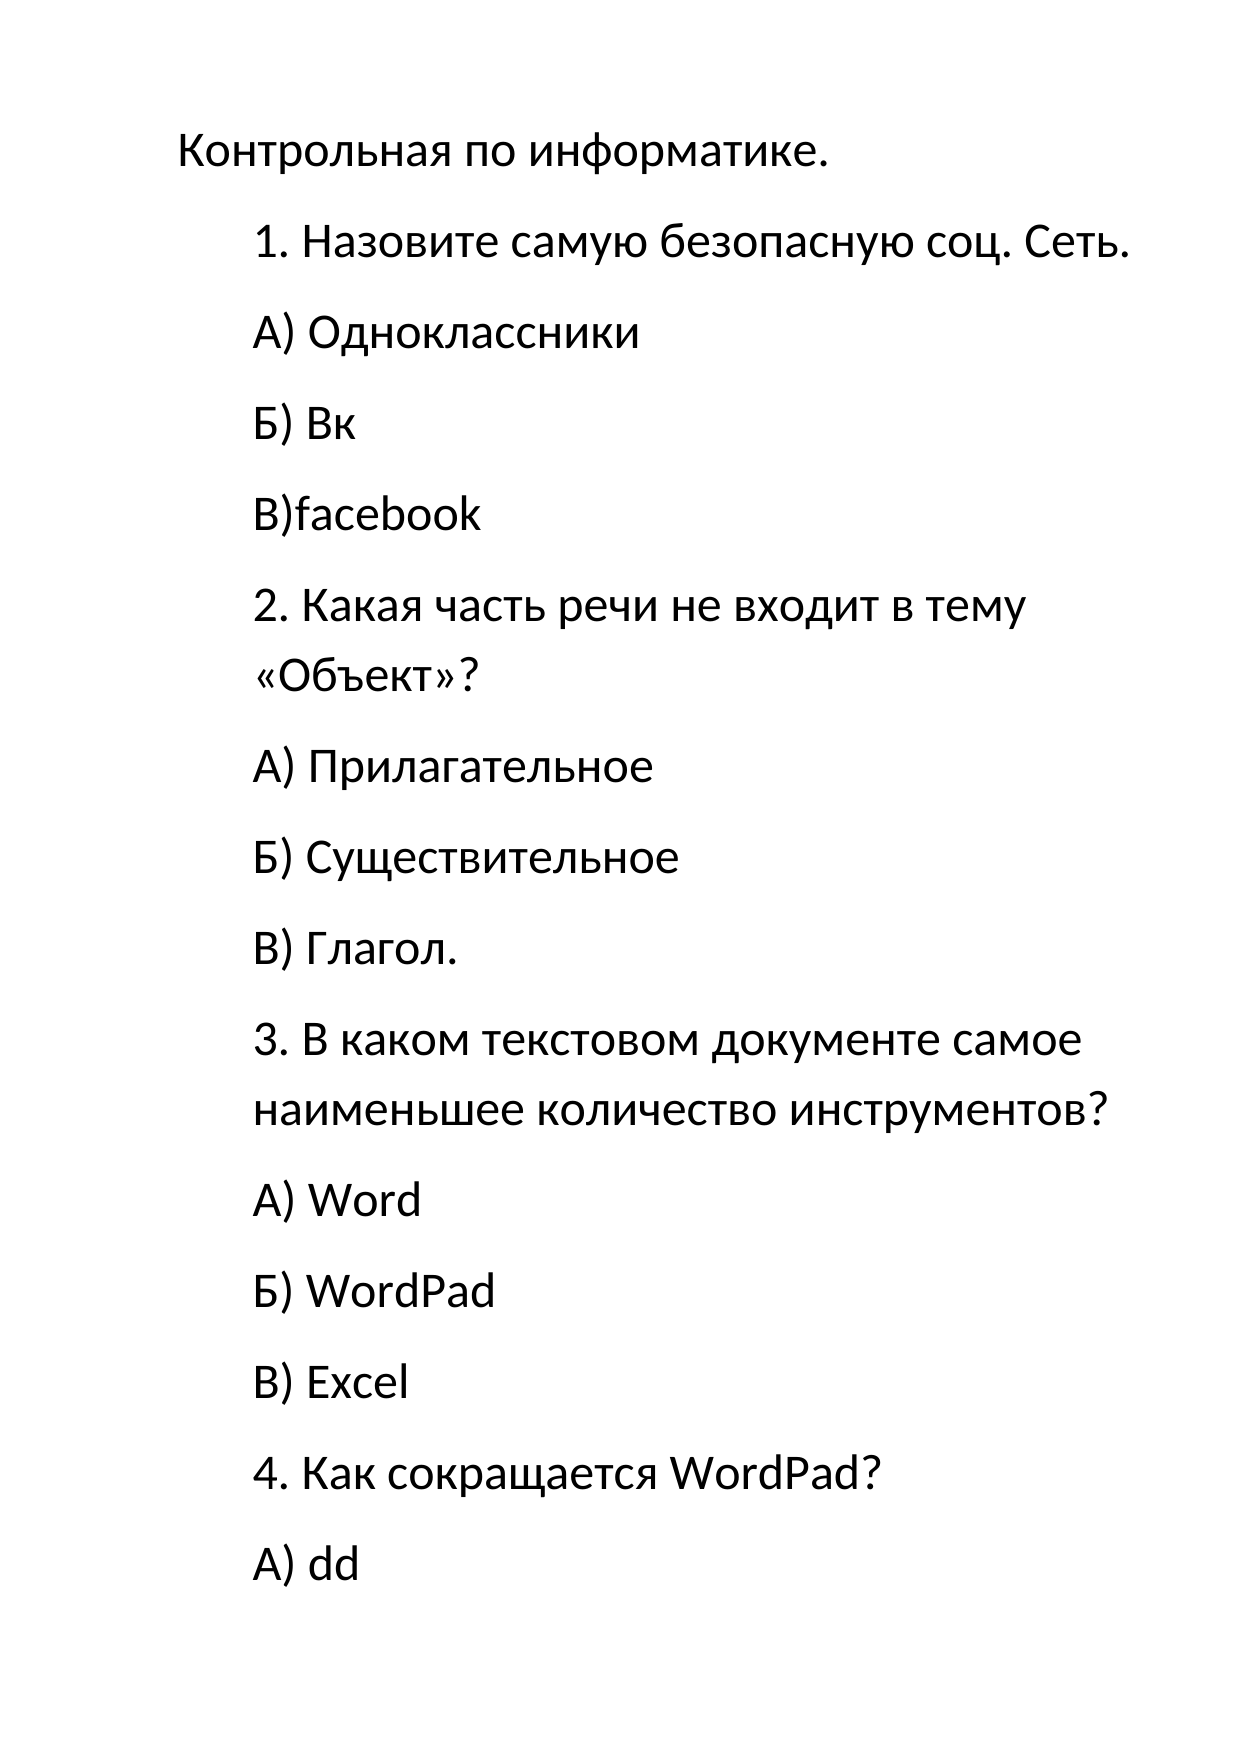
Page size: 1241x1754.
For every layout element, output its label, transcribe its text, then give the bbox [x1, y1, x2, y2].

text 1. Назовите самую безопасную соц. Сеть. [252, 209, 1152, 270]
text А) Word [252, 1168, 1152, 1229]
text Б) WordPad [252, 1259, 1152, 1320]
text А) Прилагательное [252, 734, 1152, 795]
text Контрольная по информатике. [177, 118, 1152, 179]
text 4. Как сокращается WordPad? [252, 1441, 1152, 1502]
text В) Excel [252, 1349, 1152, 1411]
text 3. В каком текстовом документе самое наименьшее количество инструментов? [252, 1007, 1152, 1138]
text Б) Существительное [252, 825, 1152, 886]
text В)facebook [252, 482, 1152, 543]
text А) dd [252, 1531, 1152, 1592]
text 2. Какая часть речи не входит в тему «Объект»? [252, 573, 1152, 704]
text Б) Вк [252, 391, 1152, 452]
text А) Одноклассники [252, 300, 1152, 361]
text В) Глагол. [252, 916, 1152, 977]
